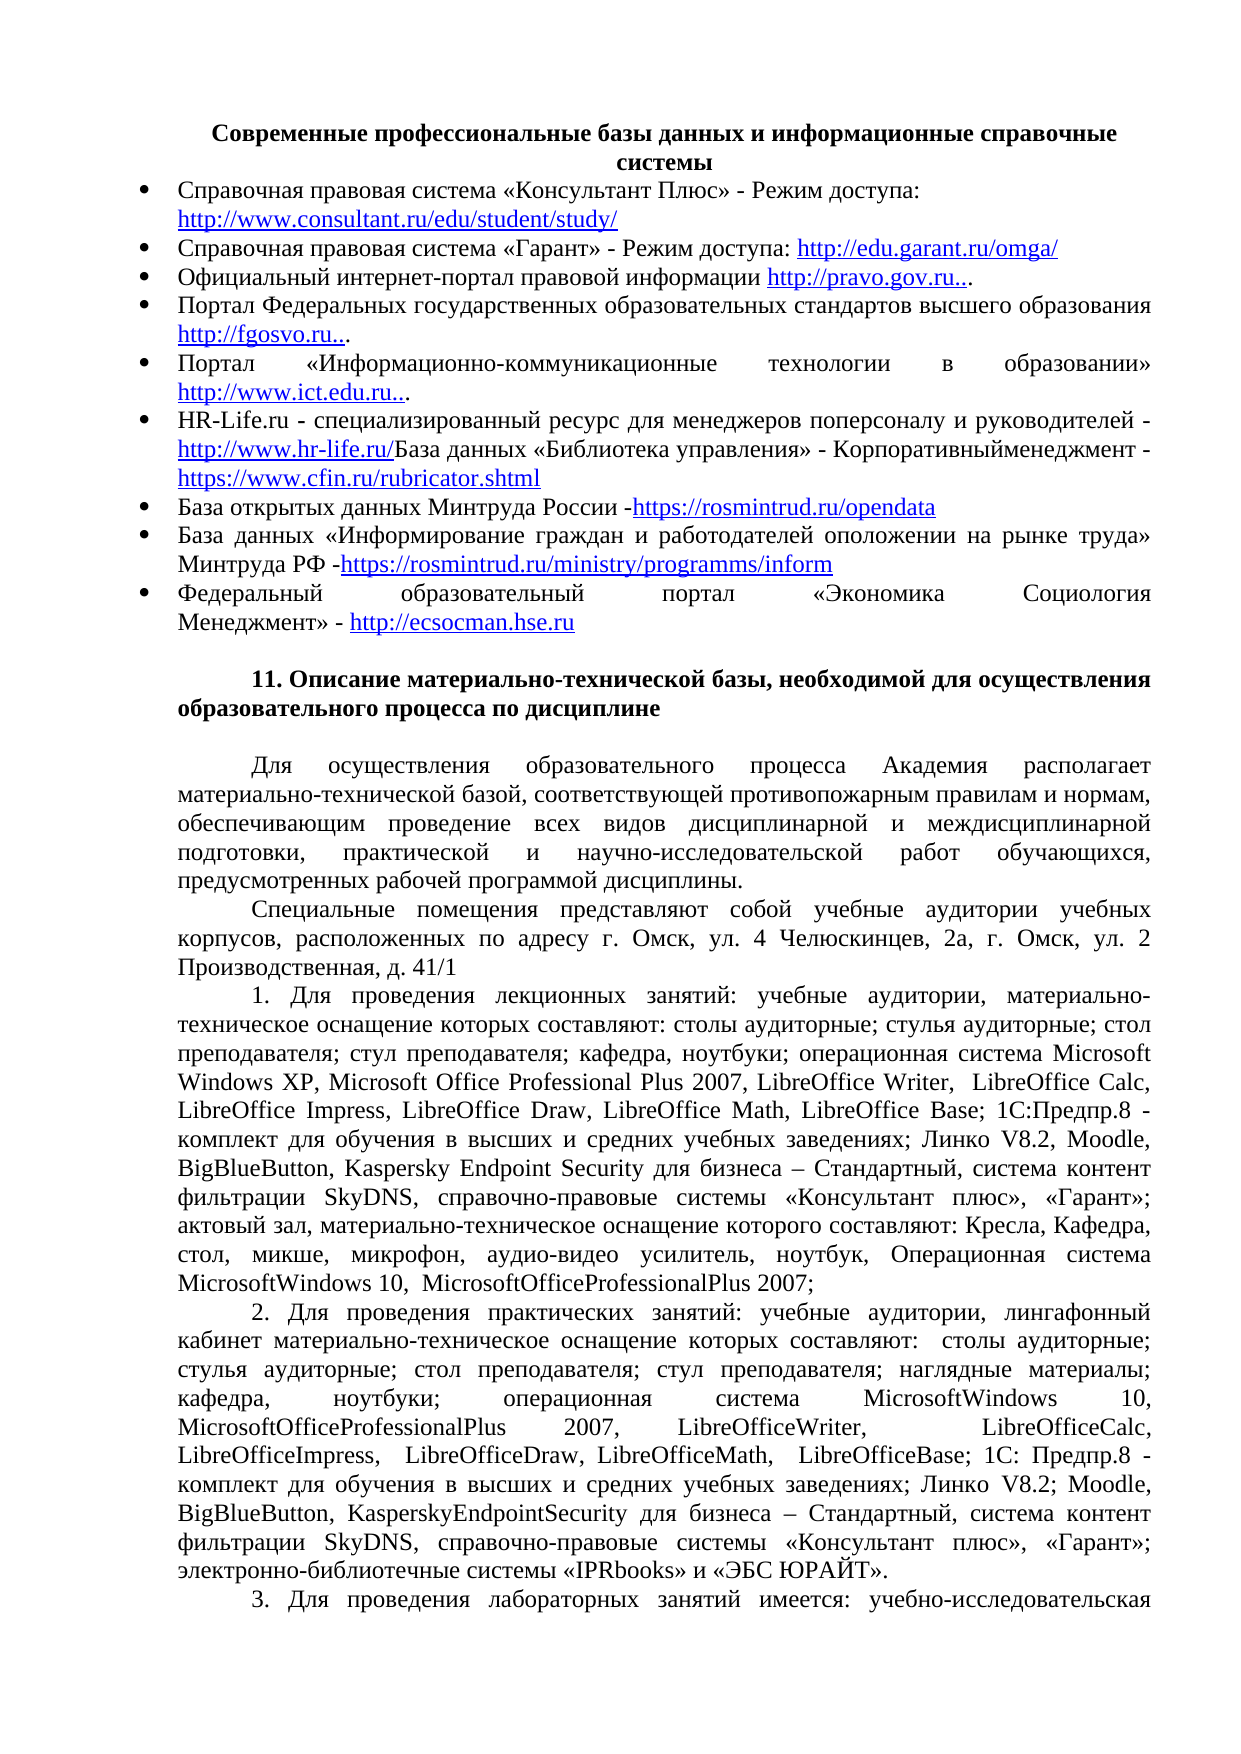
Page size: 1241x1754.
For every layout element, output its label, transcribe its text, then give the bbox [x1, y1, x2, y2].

list База открытых данных Минтруда России -https://rosmintrud.ru/opendata [140, 492, 1152, 521]
list Справочная правовая система «Гарант» - Режим доступа: http://edu.garant.ru/omga/ [140, 233, 1152, 262]
list Справочная правовая система «Консультант Плюс» - Режим доступа: http://www.consultant.ru/edu/student/study/ [140, 176, 1152, 233]
list Портал «Информационно-коммуникационные технологии в образовании» http://www.ict.edu.ru... [140, 348, 1152, 406]
text 11. Описание материально-технической базы, необходимой для осуществления образовательного процесса по дисциплине [177, 664, 1152, 722]
text Для осуществления образовательного процесса Академия располагает материально-технической базой, соответствующей противопожарным правилам и нормам, обеспечивающим проведение всех видов дисциплинарной и междисциплинарной подготовки, практической и научно-исследовательской работ обучающихся, предусмотренных рабочей программой дисциплины. [177, 751, 1152, 894]
list Федеральный образовательный портал «Экономика Социология Менеджмент» - http://ecsocman.hse.ru [140, 578, 1152, 636]
text 2. Для проведения практических занятий: учебные аудитории, лингафонный кабинет материально-техническое оснащение которых составляют: столы аудиторные; стулья аудиторные; стол преподавателя; стул преподавателя; наглядные материалы; кафедра, ноутбуки; операционная система MicrosoftWindows 10, MicrosoftOfficeProfessionalPlus 2007, LibreOfficeWriter, LibreOfficeCalc, LibreOfficeImpress, LibreOfficeDraw, LibreOfficeMath, LibreOfficeBase; 1С: Предпр.8 - комплект для обучения в высших и средних учебных заведениях; Линко V8.2; Moodle, BigBlueButton, KasperskyEndpointSecurity для бизнеса – Стандартный, система контент фильтрации SkyDNS, справочно-правовые системы «Консультант плюс», «Гарант»; электронно-библиотечные системы «IPRbooks» и «ЭБС ЮРАЙТ». [177, 1297, 1152, 1584]
list HR-Life.ru - специализированный ресурс для менеджеров поперсоналу и руководителей - http://www.hr-life.ru/База данных «Библиотека управления» - Корпоративныйменеджмент - https://www.cfin.ru/rubricator.shtml [140, 406, 1152, 492]
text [177, 1584, 1152, 1613]
text Специальные помещения представляют собой учебные аудитории учебных корпусов, расположенных по адресу г. Омск, ул. 4 Челюскинцев, 2а, г. Омск, ул. 2 Производственная, д. 41/1 [177, 894, 1152, 981]
list База данных «Информирование граждан и работодателей оположении на рынке труда» Минтруда РФ -https://rosmintrud.ru/ministry/programms/inform [140, 521, 1152, 578]
text 1. Для проведения лекционных занятий: учебные аудитории, материально-техническое оснащение которых составляют: столы аудиторные; стулья аудиторные; стол преподавателя; стул преподавателя; кафедра, ноутбуки; операционная система Microsoft Windows XP, Microsoft Office Professional Plus 2007, LibreOffice Writer, LibreOffice Calc, LibreOffice Impress, LibreOffice Draw, LibreOffice Math, LibreOffice Base; 1С:Предпр.8 - комплект для обучения в высших и средних учебных заведениях; Линко V8.2, Moodle, BigBlueButton, Kaspersky Endpoint Security для бизнеса – Стандартный, система контент фильтрации SkyDNS, справочно-правовые системы «Консультант плюс», «Гарант»; актовый зал, материально-техническое оснащение которого составляют: Кресла, Кафедра, стол, микше, микрофон, аудио-видео усилитель, ноутбук, Операционная система MicrosoftWindows 10, MicrosoftOfficeProfessionalPlus 2007; [177, 981, 1152, 1297]
list Официальный интернет-портал правовой информации http://pravo.gov.ru... [140, 262, 1152, 291]
text Современные профессиональные базы данных и информационные справочные системы [177, 118, 1152, 176]
list Портал Федеральных государственных образовательных стандартов высшего образования http://fgosvo.ru... [140, 291, 1152, 348]
